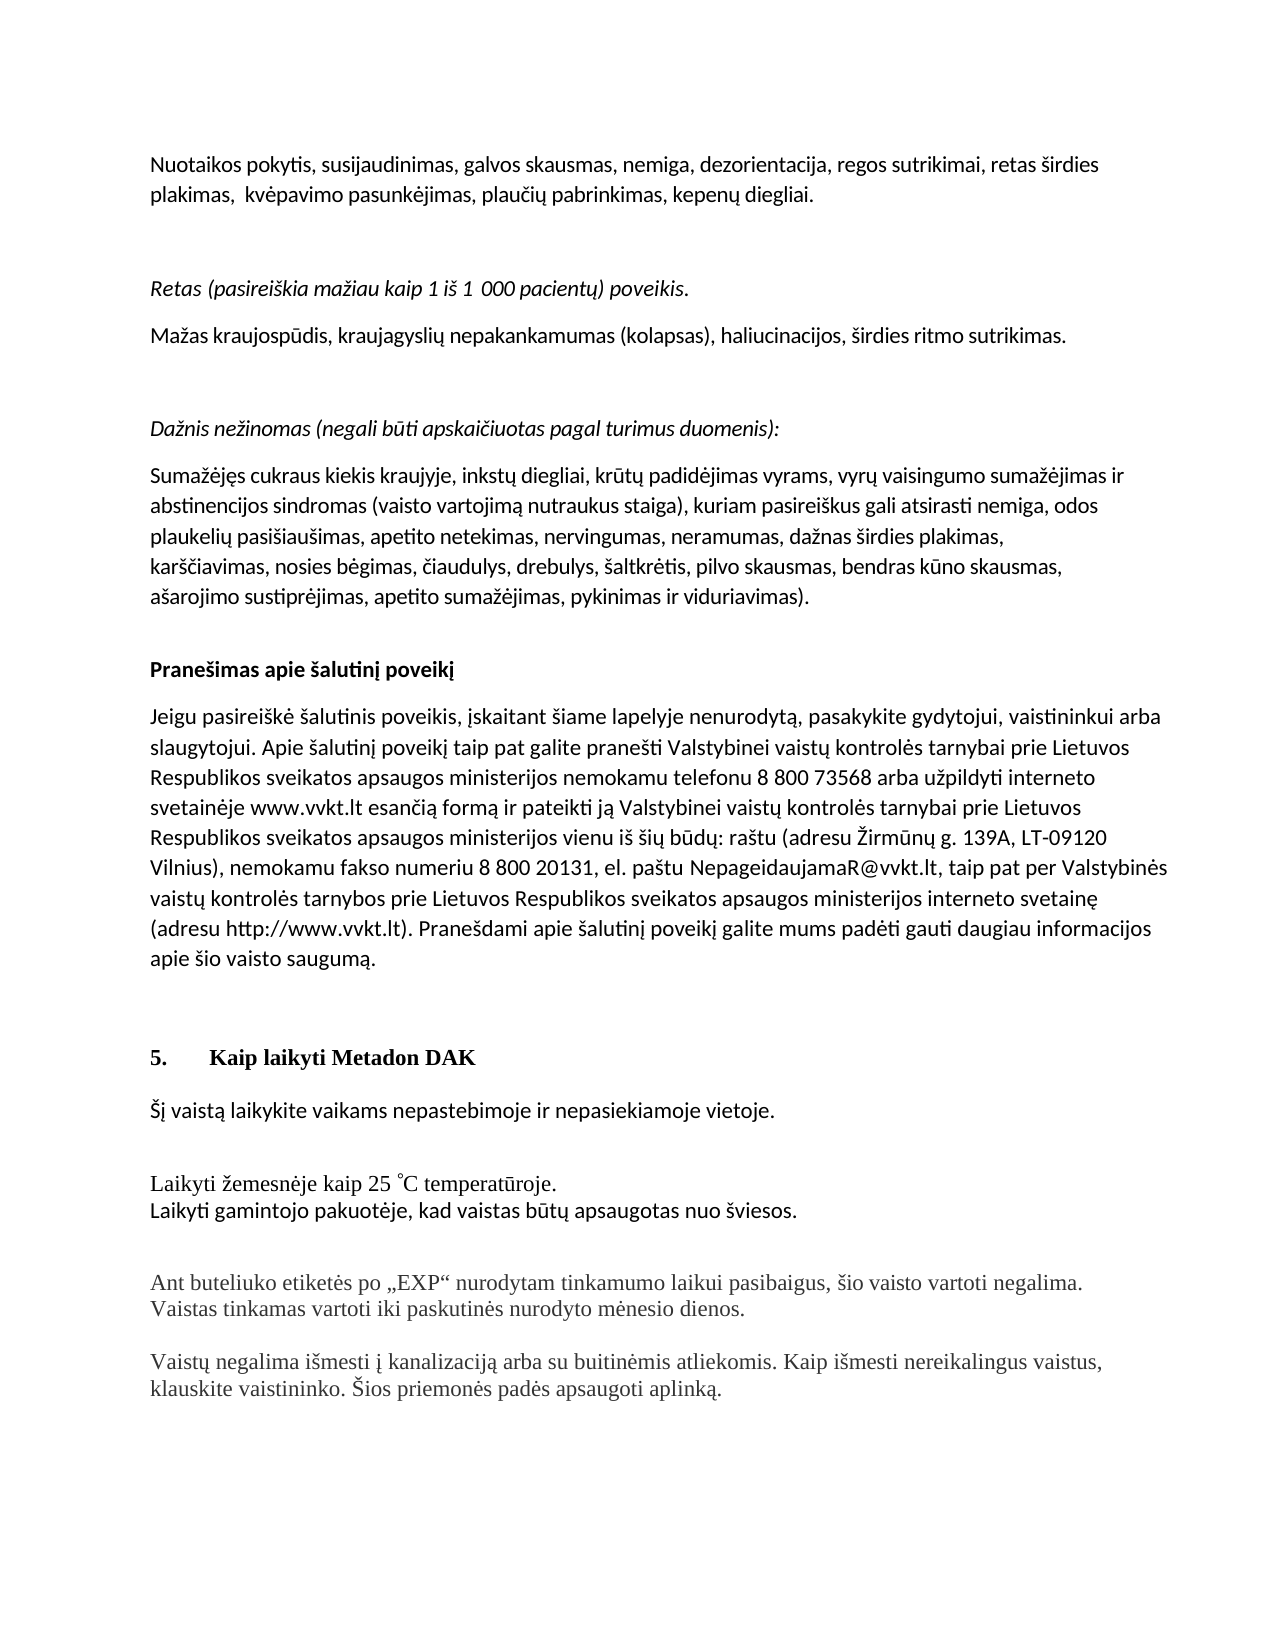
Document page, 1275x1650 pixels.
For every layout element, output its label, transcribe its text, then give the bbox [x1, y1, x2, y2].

text Laikyti gamintojo pakuotėje, kad vaistas būtų apsaugotas nuo šviesos. [150, 1196, 1125, 1224]
text Jeigu pasireiškė šalutinis poveikis, įskaitant šiame lapelyje nenurodytą, pasakykite gydytojui, vaistininkui arba slaugytojui. Apie šalutinį poveikį taip pat galite pranešti Valstybinei vaistų kontrolės tarnybai prie Lietuvos Respublikos sveikatos apsaugos ministerijos nemokamu telefonu 8 800 73568 arba užpildyti interneto svetainėje www.vvkt.lt esančią formą ir pateikti ją Valstybinei vaistų kontrolės tarnybai prie Lietuvos Respublikos sveikatos apsaugos ministerijos vienu iš šių būdų: raštu (adresu Žirmūnų g. 139A, LT-09120 Vilnius), nemokamu fakso numeriu 8 800 20131, el. paštu NepageidaujamaR@vvkt.lt, taip pat per Valstybinės vaistų kontrolės tarnybos prie Lietuvos Respublikos sveikatos apsaugos ministerijos interneto svetainę (adresu http://www.vvkt.lt). Pranešdami apie šalutinį poveikį galite mums padėti gauti daugiau informacijos apie šio vaisto saugumą. [150, 702, 1172, 972]
text Pranešimas apie šalutinį poveikį [150, 656, 1125, 683]
text Sumažėjęs cukraus kiekis kraujyje, inkstų diegliai, krūtų padidėjimas vyrams, vyrų vaisingumo sumažėjimas ir abstinencijos sindromas (vaisto vartojimą nutraukus staiga), kuriam pasireiškus gali atsirasti nemiga, odos plaukelių pasišiaušimas, apetito netekimas, nervingumas, neramumas, dažnas širdies plakimas, karščiavimas, nosies bėgimas, čiaudulys, drebulys, šaltkrėtis, pilvo skausmas, bendras kūno skausmas, ašarojimo sustiprėjimas, apetito sumažėjimas, pykinimas ir viduriavimas). [150, 461, 1125, 610]
text Retas (pasireiškia mažiau kaip 1 iš 1 000 pacientų) poveikis. [150, 274, 1125, 302]
text Nuotaikos pokytis, susijaudinimas, galvos skausmas, nemiga, dezorientacija, regos sutrikimai, retas širdies plakimas, kvėpavimo pasunkėjimas, plaučių pabrinkimas, kepenų diegliai. [150, 150, 1125, 208]
text Vaistų negalima išmesti į kanalizaciją arba su buitinėmis atliekomis. Kaip išmesti nereikalingus vaistus, klauskite vaistininko. Šios priemonės padės apsaugoti aplinką. [150, 1348, 1125, 1401]
text Mažas kraujospūdis, kraujagyslių nepakankamumas (kolapsas), haliucinacijos, širdies ritmo sutrikimas. [150, 321, 1125, 349]
text Dažnis nežinomas (negali būti apskaičiuotas pagal turimus duomenis): [150, 414, 1125, 443]
text Ant buteliuko etiketės po „EXP“ nurodytam tinkamumo laikui pasibaigus, šio vaisto vartoti negalima. Vaistas tinkamas vartoti iki paskutinės nurodyto mėnesio dienos. [150, 1269, 1125, 1322]
list Šį vaistą laikykite vaikams nepastebimoje ir nepasiekiamoje vietoje. [150, 1096, 1125, 1124]
text Laikyti žemesnėje kaip 25 C temperatūroje. [150, 1169, 1125, 1196]
text 5. Kaip laikyti Metadon DAK [150, 1044, 1125, 1070]
